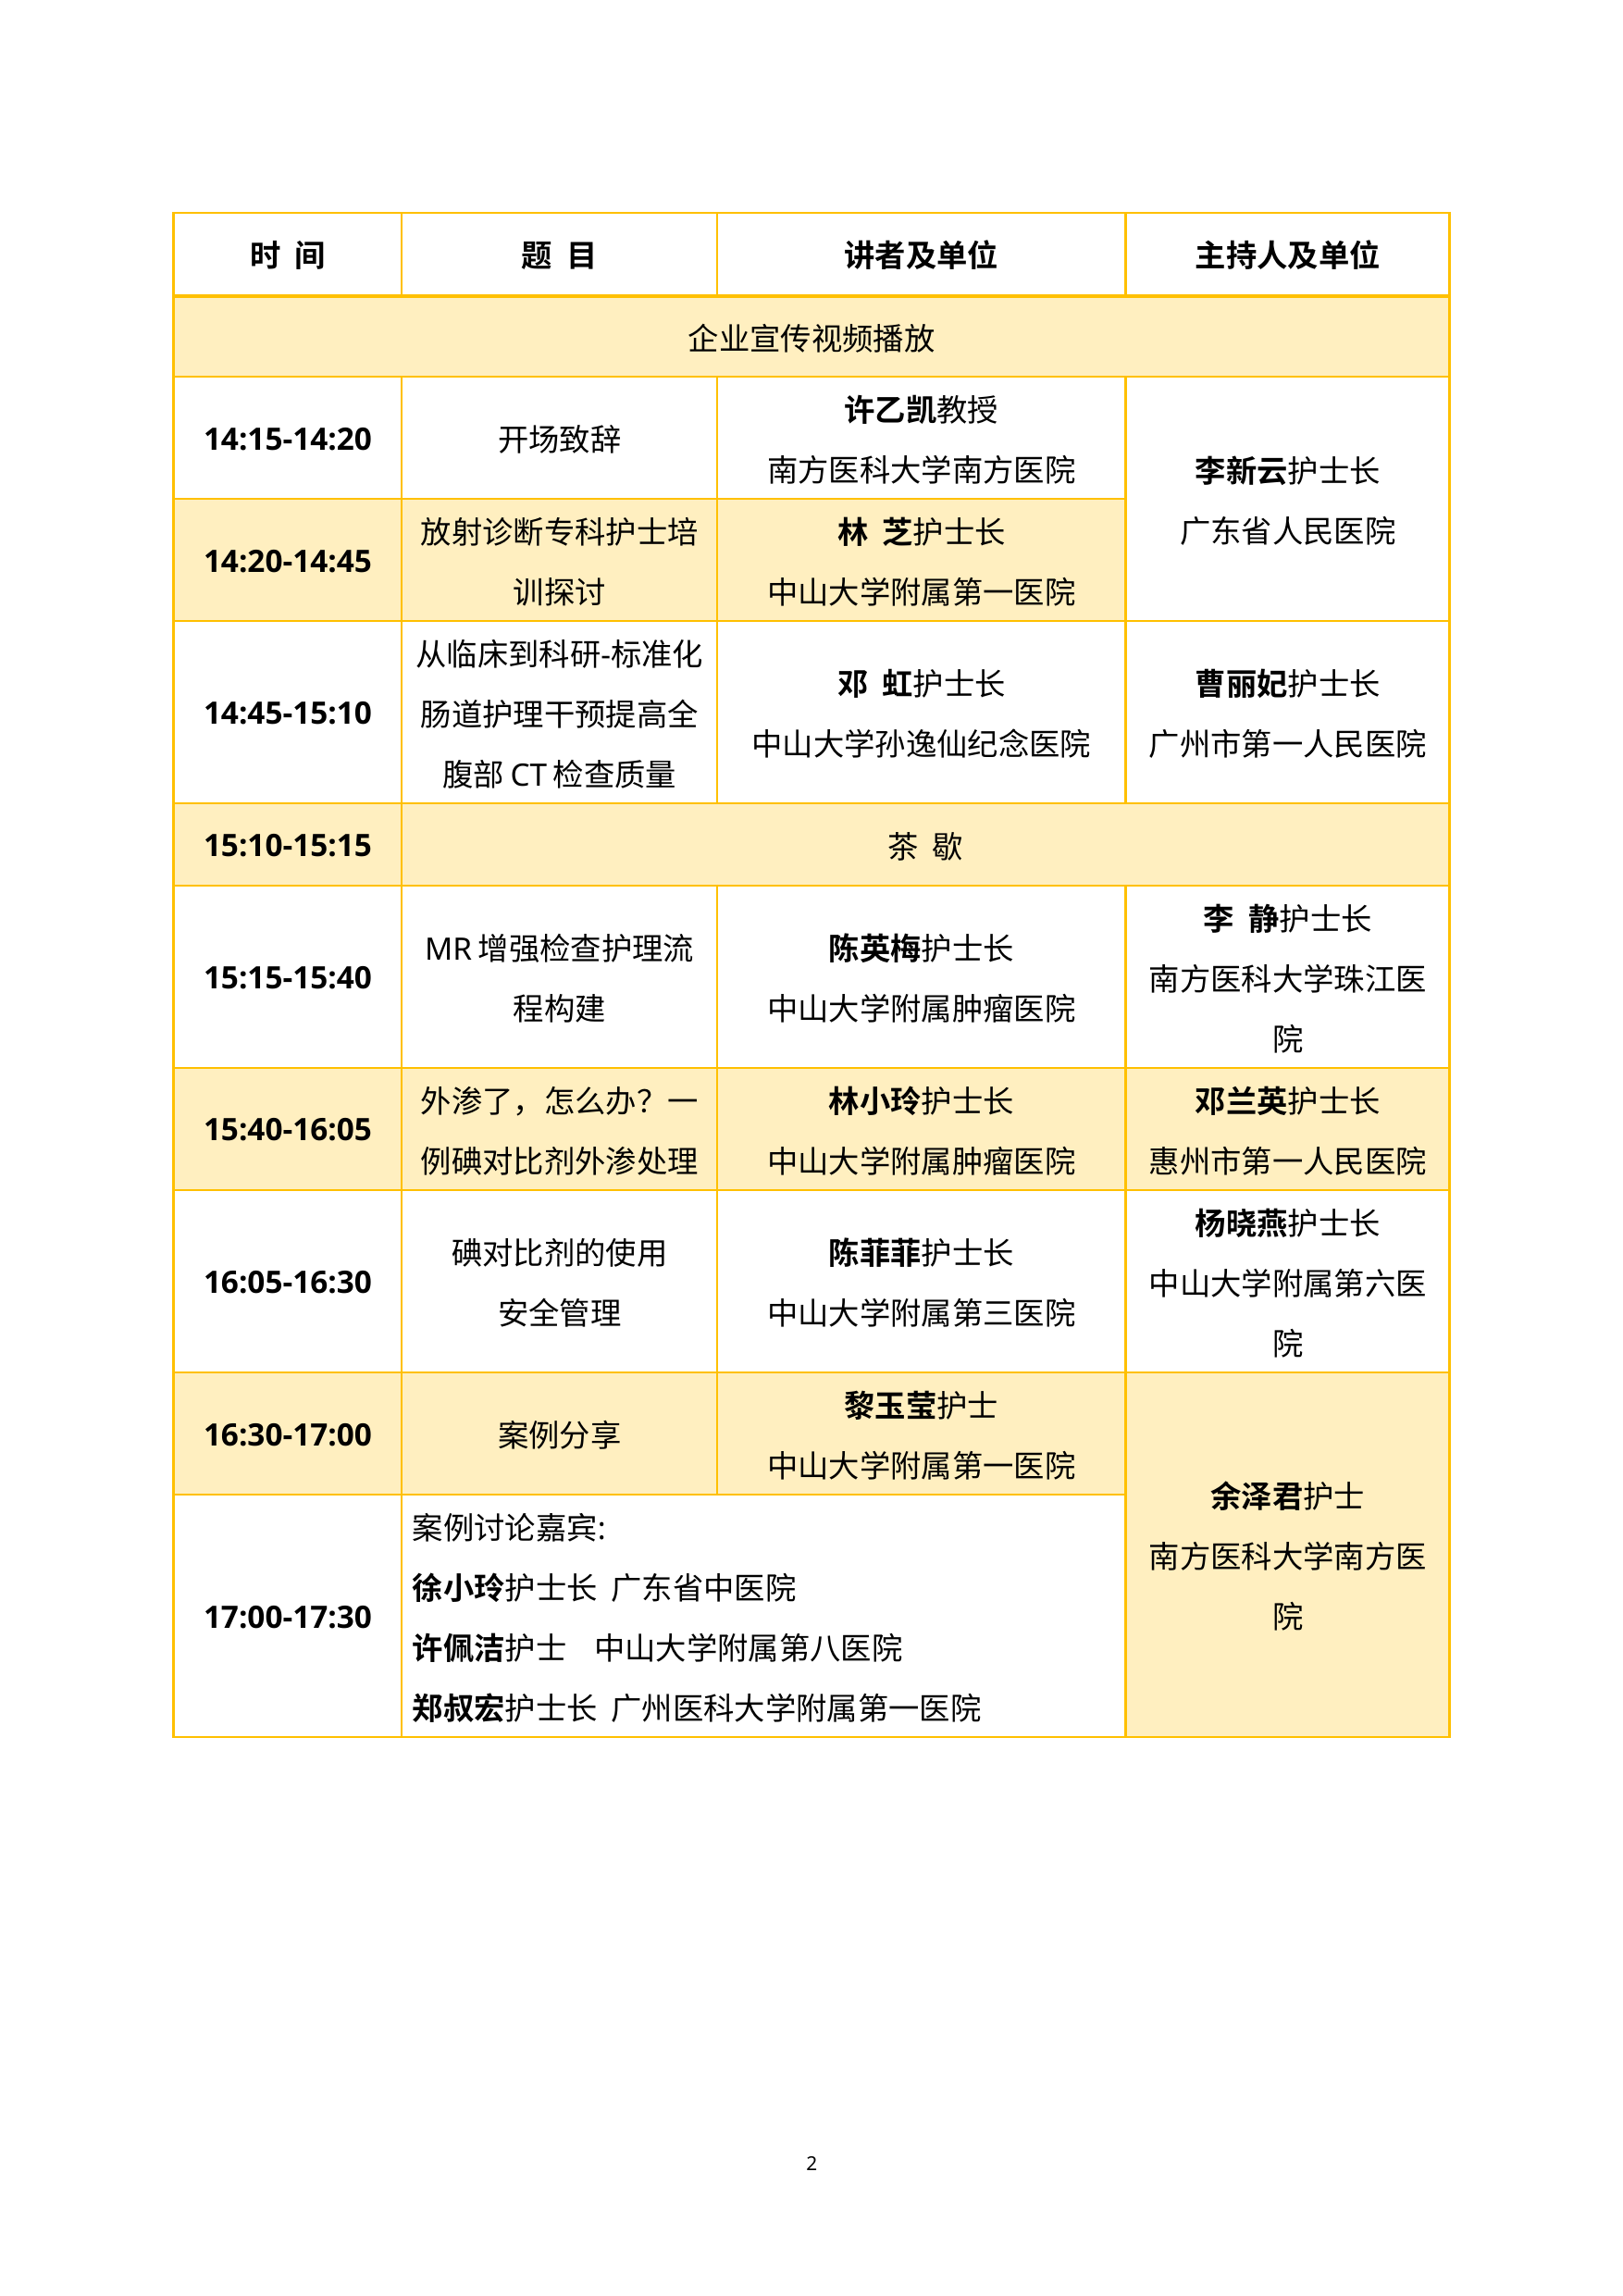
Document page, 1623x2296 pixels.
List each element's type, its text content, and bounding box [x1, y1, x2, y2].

table_cell 碘对比剂的使用 安全管理 [403, 1191, 716, 1371]
table_cell 林小玲护士长 中山大学附属肿瘤医院 [718, 1069, 1124, 1189]
table_cell 14:15-14:20 [175, 378, 401, 498]
table_cell 黎玉莹护士 中山大学附属第一医院 [718, 1373, 1124, 1494]
table_cell 15:15-15:40 [175, 887, 401, 1067]
table_cell 李新云护士长 广东省人民医院 [1127, 378, 1448, 620]
table_cell 余泽君护士 南方医科大学南方医院 [1127, 1373, 1448, 1736]
table_cell 案例讨论嘉宾: 徐小玲护士长 广东省中医院 许佩洁护士 中山大学附属第八医院 郑叔宏护士长 广州医科大学附属第一医院 [403, 1496, 1124, 1736]
table_cell 陈菲菲护士长 中山大学附属第三医院 [718, 1191, 1124, 1371]
table_cell 开场致辞 [403, 378, 716, 498]
table_cell 杨晓燕护士长 中山大学附属第六医院 [1127, 1191, 1448, 1371]
table_cell 15:10-15:15 [175, 804, 401, 885]
table_cell 案例分享 [403, 1373, 716, 1494]
table_cell 15:40-16:05 [175, 1069, 401, 1189]
table_cell 企业宣传视频播放 [175, 298, 1448, 376]
table_cell MR增强检查护理流程构建 [403, 887, 716, 1067]
table_cell 从临床到科研-标准化肠道护理干预提高全腹部CT检查质量 [403, 622, 716, 802]
table_header 时 间 [175, 214, 401, 293]
table_cell 邓兰英护士长 惠州市第一人民医院 [1127, 1069, 1448, 1189]
table_cell 16:05-16:30 [175, 1191, 401, 1371]
table_cell 14:20-14:45 [175, 500, 401, 620]
table_cell 放射诊断专科护士培训探讨 [403, 500, 716, 620]
table_cell 陈英梅护士长 中山大学附属肿瘤医院 [718, 887, 1124, 1067]
table_cell 茶 歇 [403, 804, 1448, 885]
table_cell 外渗了，怎么办？一例碘对比剂外渗处理 [403, 1069, 716, 1189]
table_cell 李 静护士长 南方医科大学珠江医院 [1127, 887, 1448, 1067]
table_cell 14:45-15:10 [175, 622, 401, 802]
table_cell 曹丽妃护士长 广州市第一人民医院 [1127, 622, 1448, 802]
table_header 讲者及单位 [718, 214, 1124, 293]
table_cell 17:00-17:30 [175, 1496, 401, 1736]
table_header 题 目 [403, 214, 716, 293]
table_header 主持人及单位 [1127, 214, 1448, 293]
table_cell 许乙凯教授 南方医科大学南方医院 [718, 378, 1124, 498]
table_cell 16:30-17:00 [175, 1373, 401, 1494]
table_cell 林 芝护士长 中山大学附属第一医院 [718, 500, 1124, 620]
table_cell 邓 虹护士长 中山大学孙逸仙纪念医院 [718, 622, 1124, 802]
